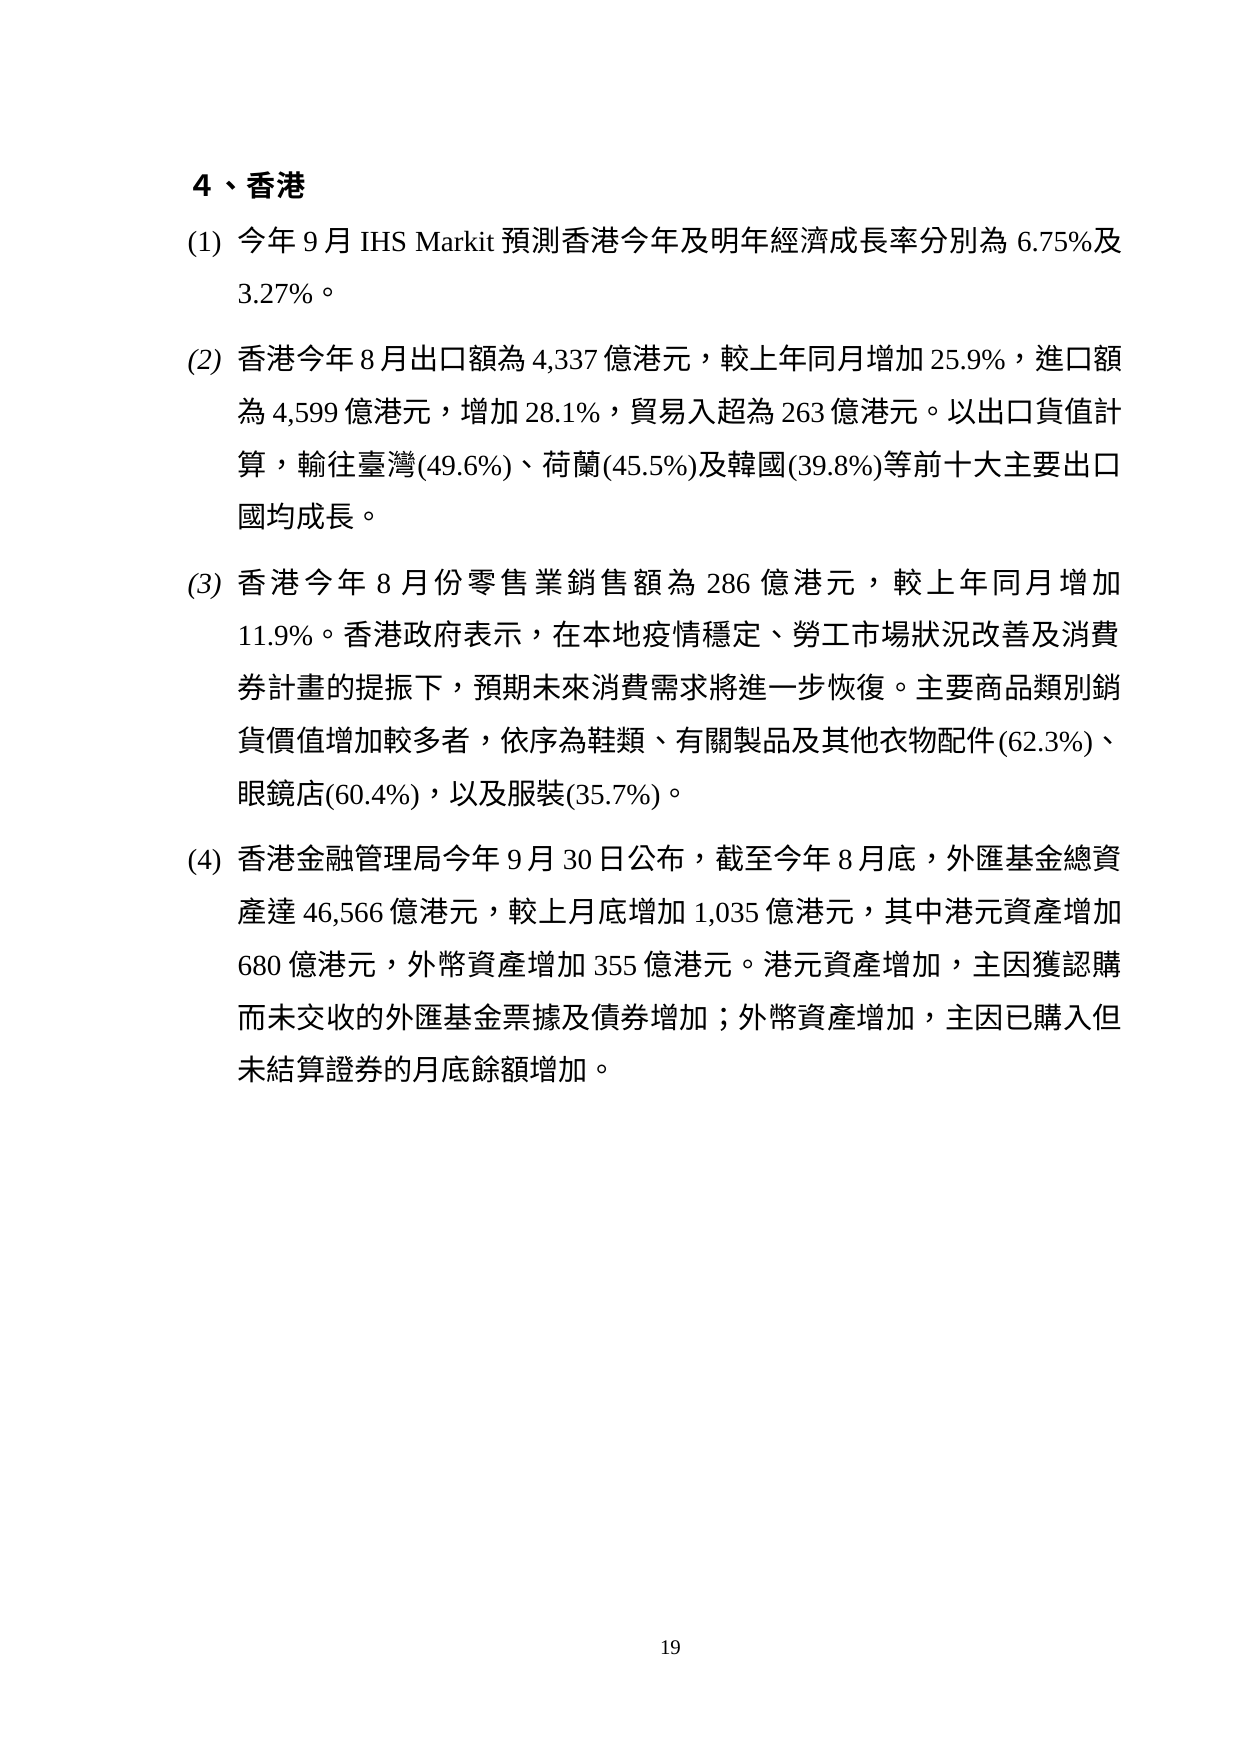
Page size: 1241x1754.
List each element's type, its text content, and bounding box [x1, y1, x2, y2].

list 香港金融管理局今年9月30日公布，截至今年8月底，外匯基金總資產達46,566億港元，較上月底增加1,035億港元，其中港元資產增加680億港元，外幣資產增加355億港元。港元資產增加，主因獲認購而未交收的外匯基金票據及債券增加；外幣資產增加，主因已購入但未結算證券的月底餘額增加。 [187, 836, 1122, 1089]
list 香港 [187, 162, 1078, 205]
list 今年9月IHS Markit預測香港今年及明年經濟成長率分別為 6.75%及3.27%。 [187, 217, 1122, 312]
list 香港今年8月份零售業銷售額為286億港元，較上年同月增加11.9%。香港政府表示，在本地疫情穩定、勞工市場狀況改善及消費券計畫的提振下，預期未來消費需求將進一步恢復。主要商品類別銷貨價值增加較多者，依序為鞋類、有關製品及其他衣物配件(62.3%)、眼鏡店(60.4%)，以及服裝(35.7%)。 [187, 559, 1122, 813]
list 香港今年8月出口額為4,337億港元，較上年同月增加25.9%，進口額為4,599億港元，增加28.1%，貿易入超為263億港元。以出口貨值計算，輸往臺灣(49.6%)、荷蘭(45.5%)及韓國(39.8%)等前十大主要出口國均成長。 [187, 335, 1122, 536]
